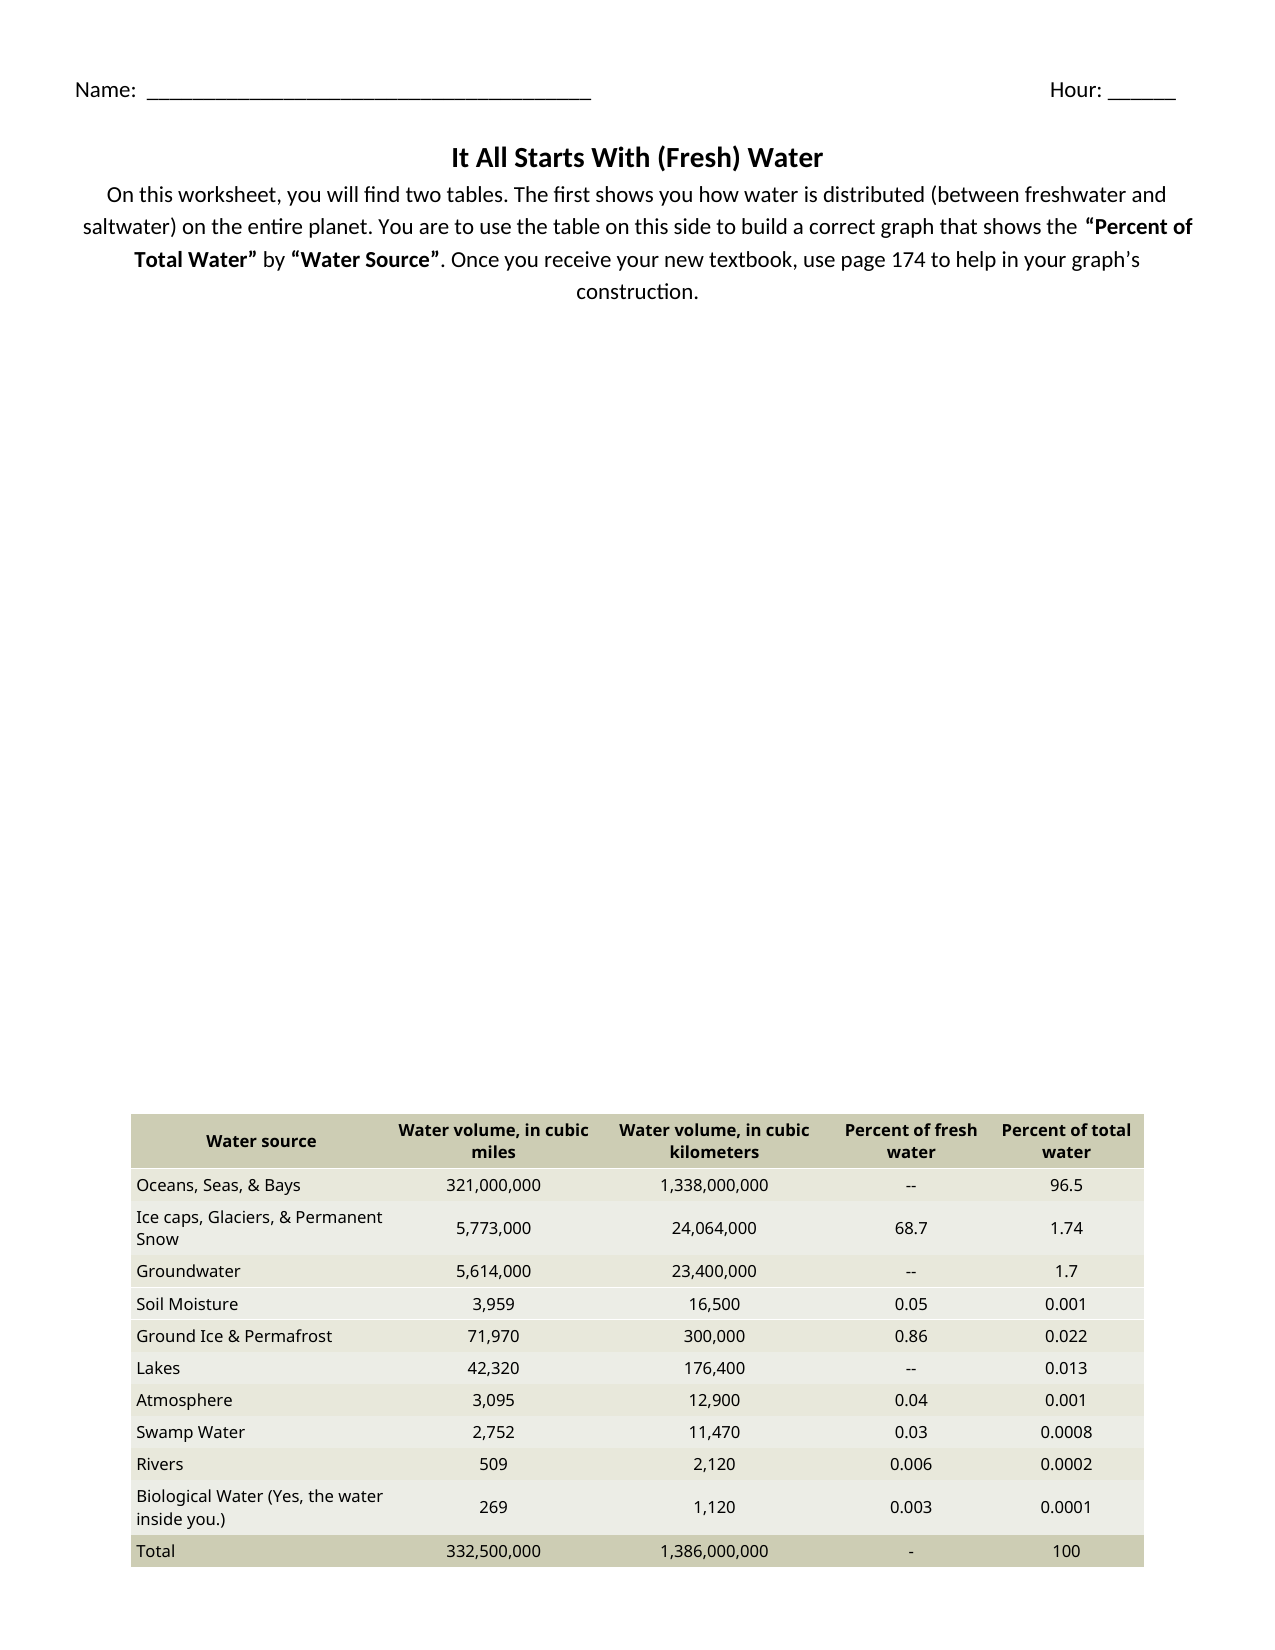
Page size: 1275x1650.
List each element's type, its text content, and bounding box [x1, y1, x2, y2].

table_cell 0.04 [833, 1384, 989, 1416]
table_cell 0.006 [833, 1448, 989, 1480]
table_cell 1,386,000,000 [595, 1535, 833, 1567]
table_cell 0.86 [833, 1320, 989, 1352]
table_cell Atmosphere [131, 1384, 392, 1416]
table_cell 0.0002 [989, 1448, 1144, 1480]
table_cell 1.74 [989, 1201, 1144, 1255]
table_cell 0.022 [989, 1320, 1144, 1352]
table_cell 2,752 [392, 1416, 595, 1448]
table_cell 2,120 [595, 1448, 833, 1480]
table_header Percent of fresh water [833, 1114, 989, 1168]
table_cell 1,120 [595, 1480, 833, 1535]
table_cell -- [833, 1169, 989, 1201]
table_cell Swamp Water [131, 1416, 392, 1448]
text It All Starts With (Fresh) Water [75, 139, 1200, 175]
table_cell 0.003 [833, 1480, 989, 1535]
table_cell 100 [989, 1535, 1144, 1567]
table_cell Groundwater [131, 1255, 392, 1287]
table_header Water source [131, 1114, 392, 1168]
table_cell -- [833, 1255, 989, 1287]
table_cell 509 [392, 1448, 595, 1480]
table_cell 23,400,000 [595, 1255, 833, 1287]
table_cell 71,970 [392, 1320, 595, 1352]
table_cell 0.05 [833, 1288, 989, 1319]
table_cell 12,900 [595, 1384, 833, 1416]
table_cell 0.001 [989, 1288, 1144, 1319]
text Name: _______________________________________ Hour: ______ [75, 75, 1200, 103]
table_cell 0.03 [833, 1416, 989, 1448]
table_cell 1.7 [989, 1255, 1144, 1287]
table_cell 0.013 [989, 1352, 1144, 1384]
table_header Percent of total water [989, 1114, 1144, 1168]
table_cell Biological Water (Yes, the water inside you.) [131, 1480, 392, 1535]
table_cell 0.0008 [989, 1416, 1144, 1448]
table_header Water volume, in cubic kilometers [595, 1114, 833, 1168]
table_cell 24,064,000 [595, 1201, 833, 1255]
table_cell Lakes [131, 1352, 392, 1384]
table_cell 3,095 [392, 1384, 595, 1416]
table_cell 11,470 [595, 1416, 833, 1448]
table_cell 68.7 [833, 1201, 989, 1255]
table_cell 269 [392, 1480, 595, 1535]
table_cell 96.5 [989, 1169, 1144, 1201]
table_cell 5,614,000 [392, 1255, 595, 1287]
table_cell 42,320 [392, 1352, 595, 1384]
table_cell Soil Moisture [131, 1288, 392, 1319]
table_cell -- [833, 1352, 989, 1384]
table_cell 332,500,000 [392, 1535, 595, 1567]
table_cell 0.0001 [989, 1480, 1144, 1535]
table_cell 321,000,000 [392, 1169, 595, 1201]
table_cell Rivers [131, 1448, 392, 1480]
table_cell 5,773,000 [392, 1201, 595, 1255]
table_cell Ground Ice & Permafrost [131, 1320, 392, 1352]
table_cell 0.001 [989, 1384, 1144, 1416]
table_cell 1,338,000,000 [595, 1169, 833, 1201]
table_cell Oceans, Seas, & Bays [131, 1169, 392, 1201]
table_cell Ice caps, Glaciers, & Permanent Snow [131, 1201, 392, 1255]
table_cell 16,500 [595, 1288, 833, 1319]
table_cell Total [131, 1535, 392, 1567]
table_cell 3,959 [392, 1288, 595, 1319]
table_header Water volume, in cubic miles [392, 1114, 595, 1168]
table_cell 300,000 [595, 1320, 833, 1352]
table_cell 176,400 [595, 1352, 833, 1384]
text On this worksheet, you will find two tables. The first shows you how water is distributed (between freshwater and saltwater) on the entire planet. You are to use the table on this side to build a correct graph that shows the “Percent of Total Water” by “Water Source”. Once you receive your new textbook, use page 174 to help in your graph’s construction. [75, 180, 1200, 305]
table_cell - [833, 1535, 989, 1567]
